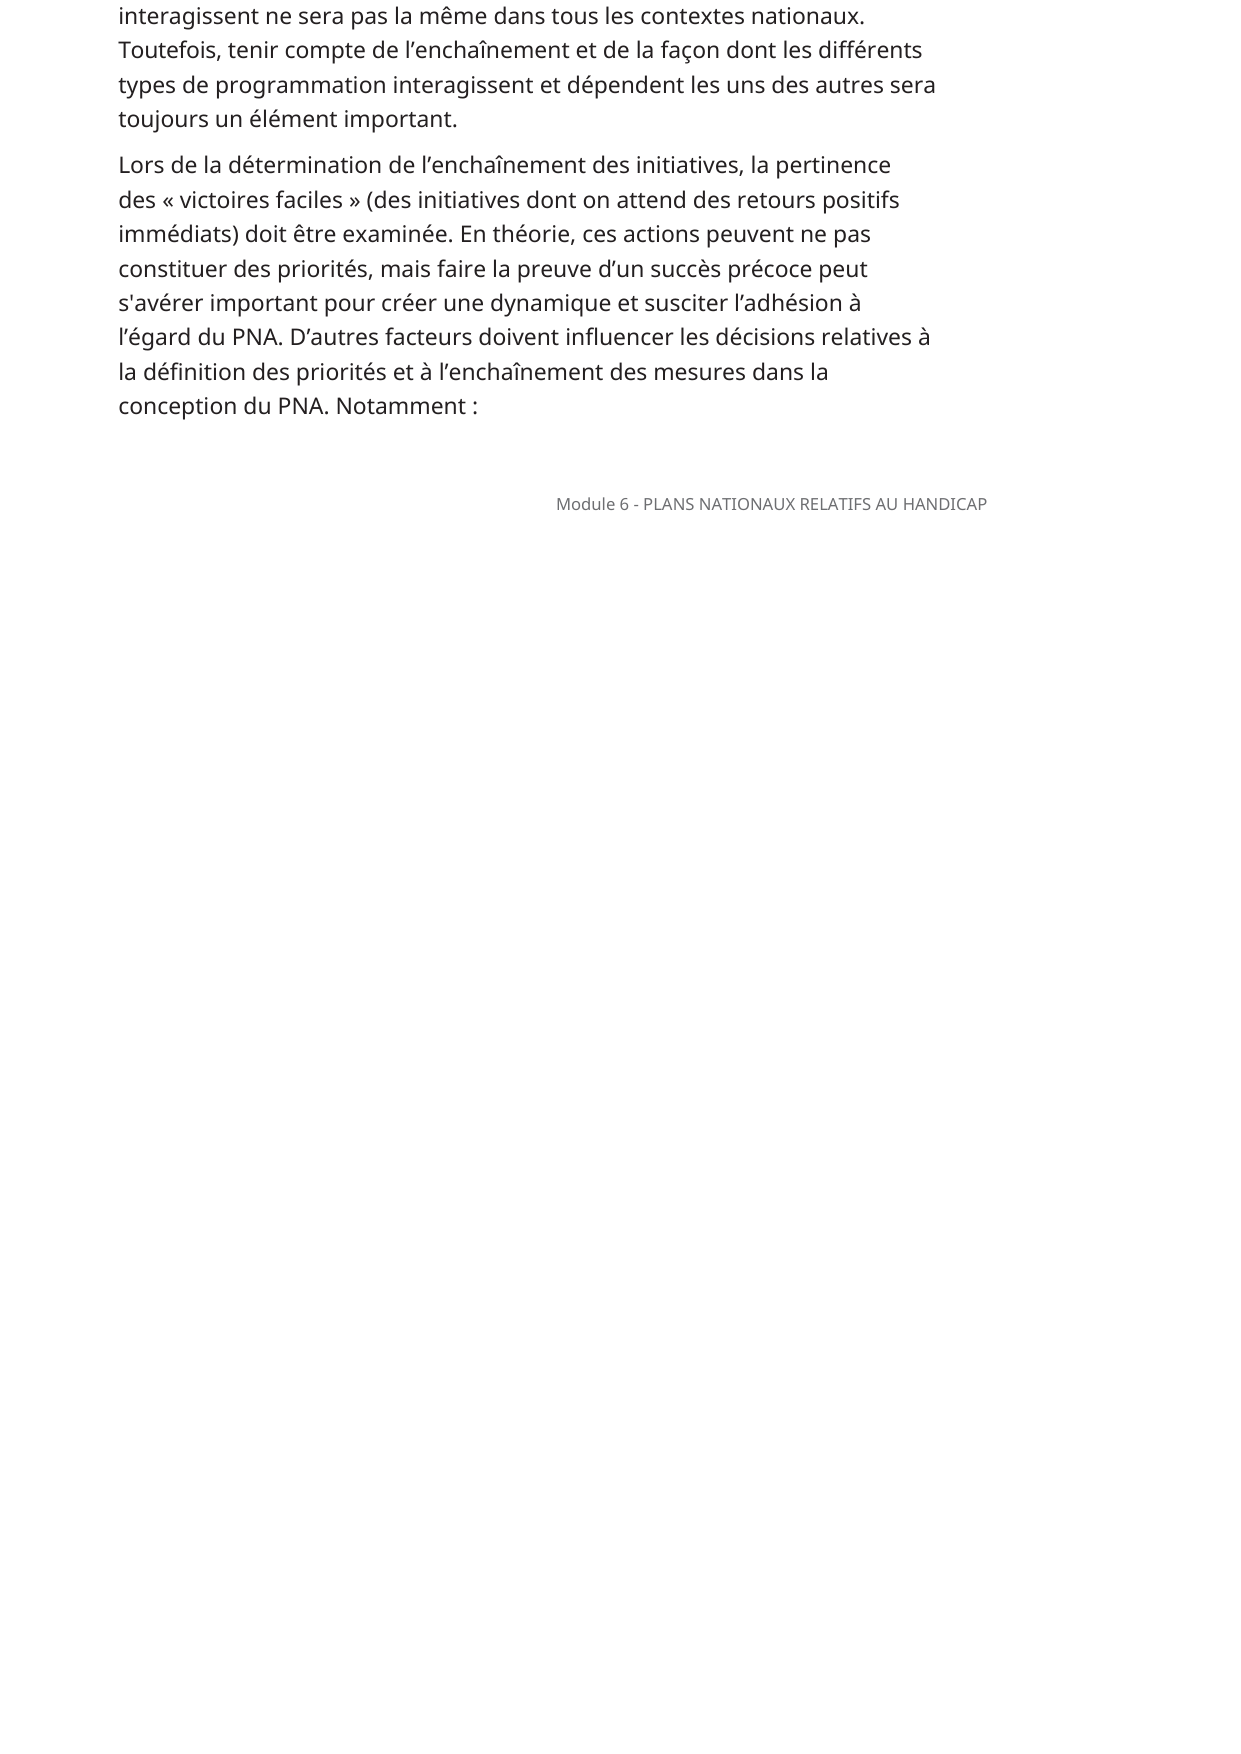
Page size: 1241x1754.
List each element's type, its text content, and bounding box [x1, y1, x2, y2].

text Lors de la détermination de l’enchaînement des initiatives, la pertinence des « victoires faciles » (des initiatives dont on attend des retours positifs immédiats) doit être examinée. En théorie, ces actions peuvent ne pas constituer des priorités, mais faire la preuve d’un succès précoce peut s'avérer important pour créer une dynamique et susciter l’adhésion à l’égard du PNA. D’autres facteurs doivent influencer les décisions relatives à la définition des priorités et à l’enchaînement des mesures dans la conception du PNA. Notamment : [118, 149, 933, 421]
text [118, 0, 937, 134]
text Module 6 - PLANS NATIONAUX RELATIFS AU HANDICAP [556, 493, 1240, 516]
